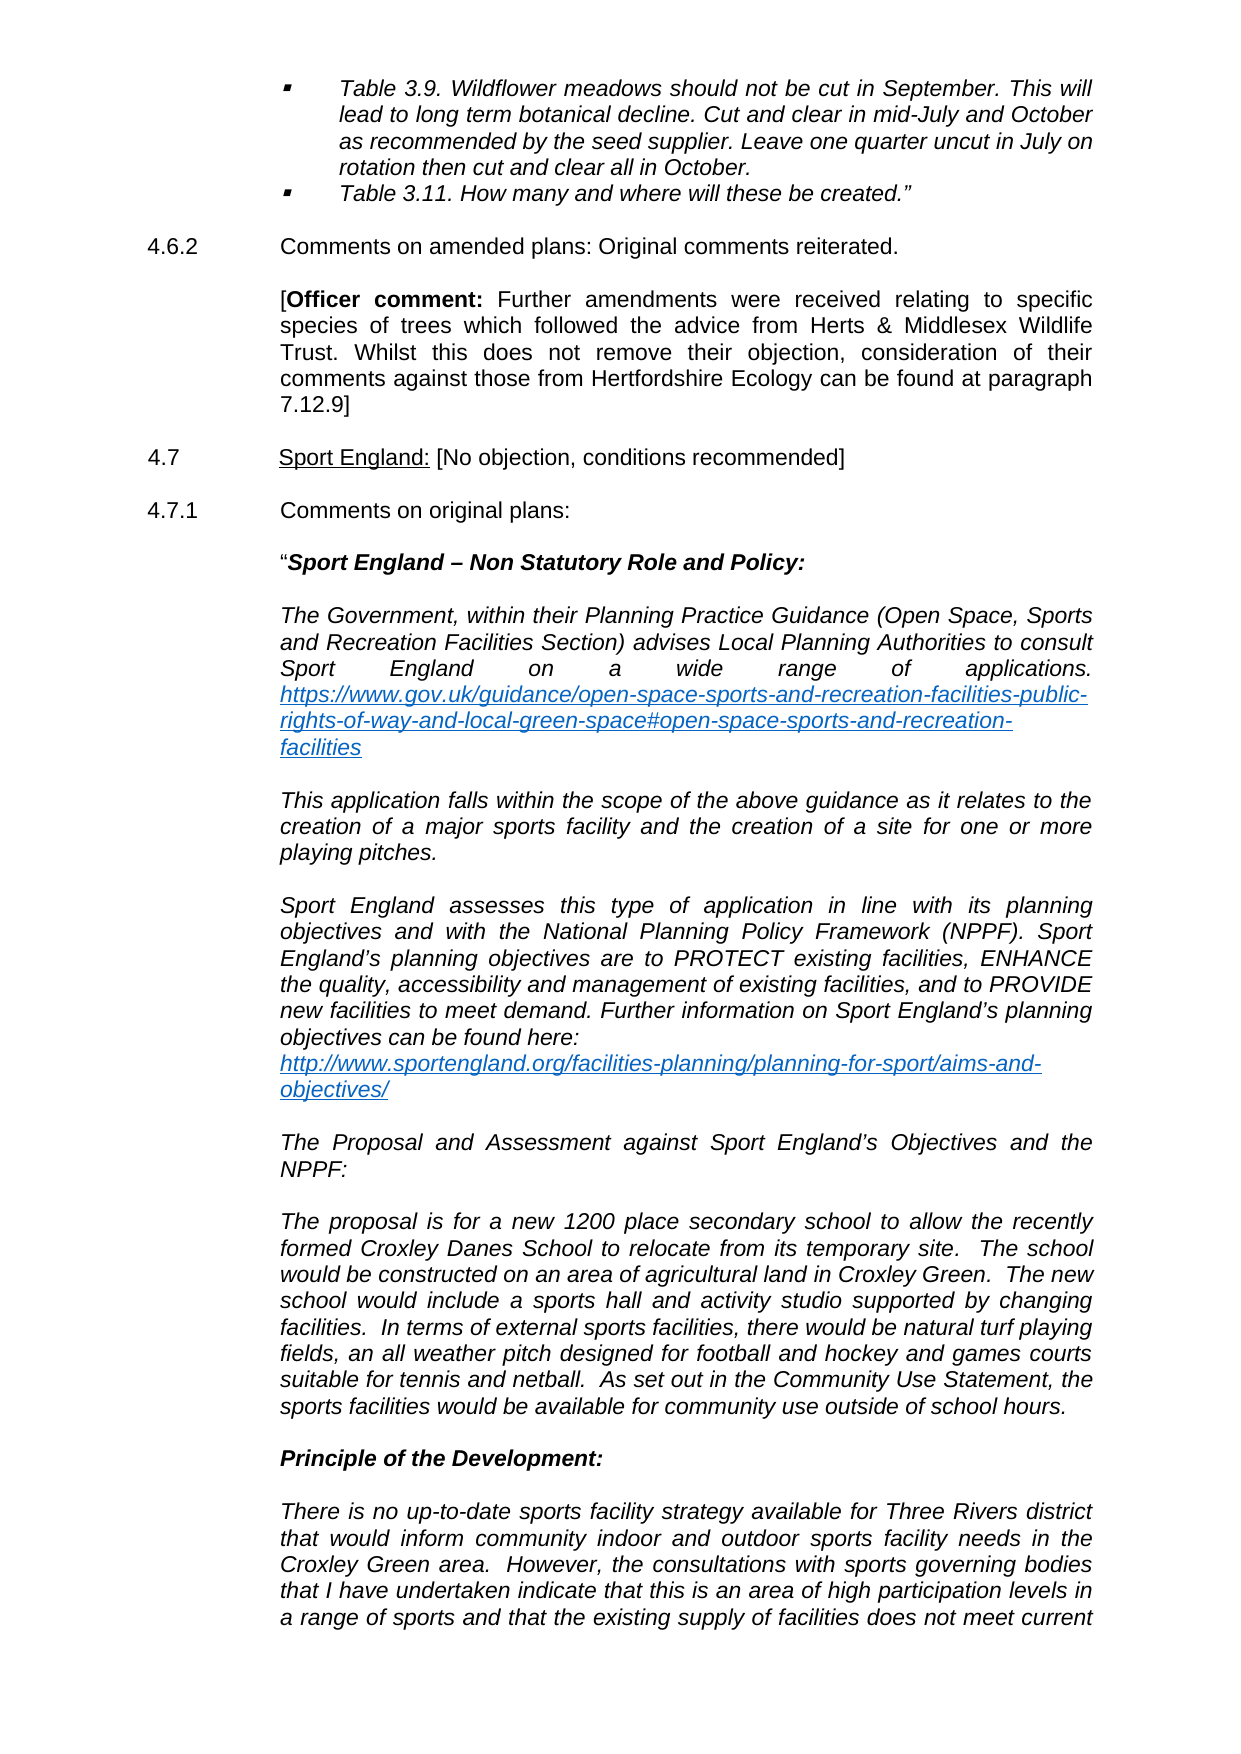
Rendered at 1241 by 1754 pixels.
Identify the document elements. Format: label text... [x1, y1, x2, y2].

list Table 3.9. Wildflower meadows should not be cut in September. This will lead to long term botanical decline. Cut and clear in mid-July and October as recommended by the seed supplier. Leave one quarter uncut in July on rotation then cut and clear all in October. [280, 75, 1093, 180]
text “Sport England – Non Statutory Role and Policy: [280, 549, 1093, 576]
text http://www.sportengland.org/facilities-planning/planning-for-sport/aims-and-objectives/ [280, 1050, 1093, 1103]
text The proposal is for a new 1200 place secondary school to allow the recently formed Croxley Danes School to relocate from its temporary site. The school would be constructed on an area of agricultural land in Croxley Green. The new school would include a sports hall and activity studio supported by changing facilities. In terms of external sports facilities, there would be natural turf playing fields, an all weather pitch designed for football and hockey and games courts suitable for tennis and netball. As set out in the Community Use Statement, the sports facilities would be available for community use outside of school hours. [280, 1208, 1093, 1419]
text The Government, within their Planning Practice Guidance (Open Space, Sports and Recreation Facilities Section) advises Local Planning Authorities to consult Sport England on a wide range of applications. https://www.gov.uk/guidance/open-space-sports-and-recreation-facilities-public-rights-of-way-and-local-green-space#open-space-sports-and-recreation-facilities [280, 602, 1093, 760]
text [Officer comment: Further amendments were received relating to specific species of trees which followed the advice from Herts & Middlesex Wildlife Trust. Whilst this does not remove their objection, consideration of their comments against those from Hertfordshire Ecology can be found at paragraph 7.12.9] [280, 286, 1093, 418]
list Table 3.11. How many and where will these be created.” [280, 180, 1093, 207]
text Sport England assesses this type of application in line with its planning objectives and with the National Planning Policy Framework (NPPF). Sport England’s planning objectives are to PROTECT existing facilities, ENHANCE the quality, accessibility and management of existing facilities, and to PROVIDE new facilities to meet demand. Further information on Sport England’s planning objectives can be found here: [280, 892, 1093, 1050]
text Principle of the Development: [280, 1445, 1093, 1472]
text 4.7.1 Comments on original plans: [147, 497, 1093, 523]
text The Proposal and Assessment against Sport England’s Objectives and the NPPF: [280, 1129, 1093, 1182]
text This application falls within the scope of the above guidance as it relates to the creation of a major sports facility and the creation of a site for one or more playing pitches. [280, 787, 1093, 866]
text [280, 1498, 1093, 1630]
text 4.6.2 Comments on amended plans: Original comments reiterated. [147, 233, 1093, 259]
text 4.7 Sport England: [No objection, conditions recommended] [148, 444, 1093, 470]
